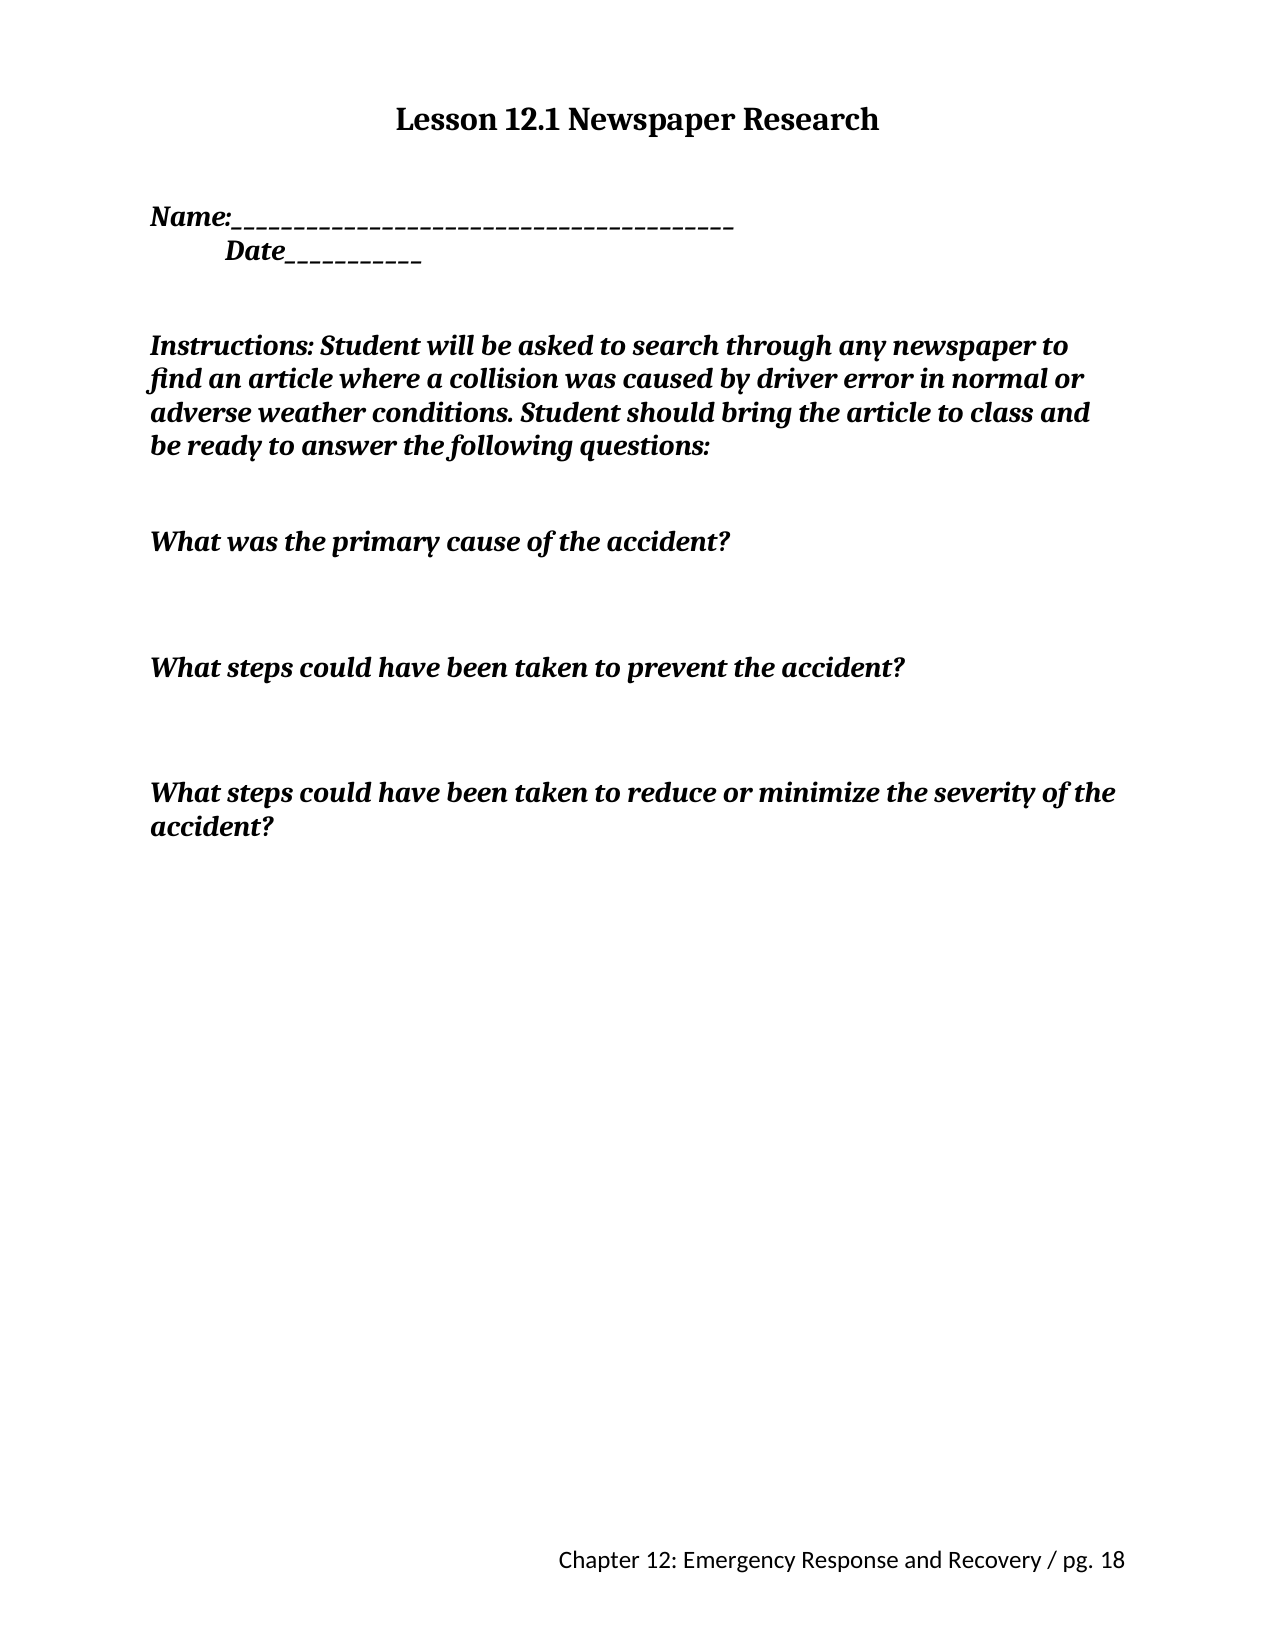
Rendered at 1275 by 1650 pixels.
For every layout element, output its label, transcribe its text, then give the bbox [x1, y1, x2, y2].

subtitle Lesson 12.1 Newspaper Research [150, 100, 1125, 138]
subtitle Instructions: Student will be asked to search through any newspaper to find an article where a collision was caused by driver error in normal or adverse weather conditions. Student should bring the article to class and be ready to answer the following questions: [150, 329, 1125, 463]
subtitle Name:________________________________________ Date___________ [150, 200, 1125, 267]
subtitle What steps could have been taken to prevent the accident? [150, 651, 1125, 684]
subtitle What was the primary cause of the accident? [150, 525, 1125, 558]
subtitle What steps could have been taken to reduce or minimize the severity of the accident? [150, 777, 1125, 844]
